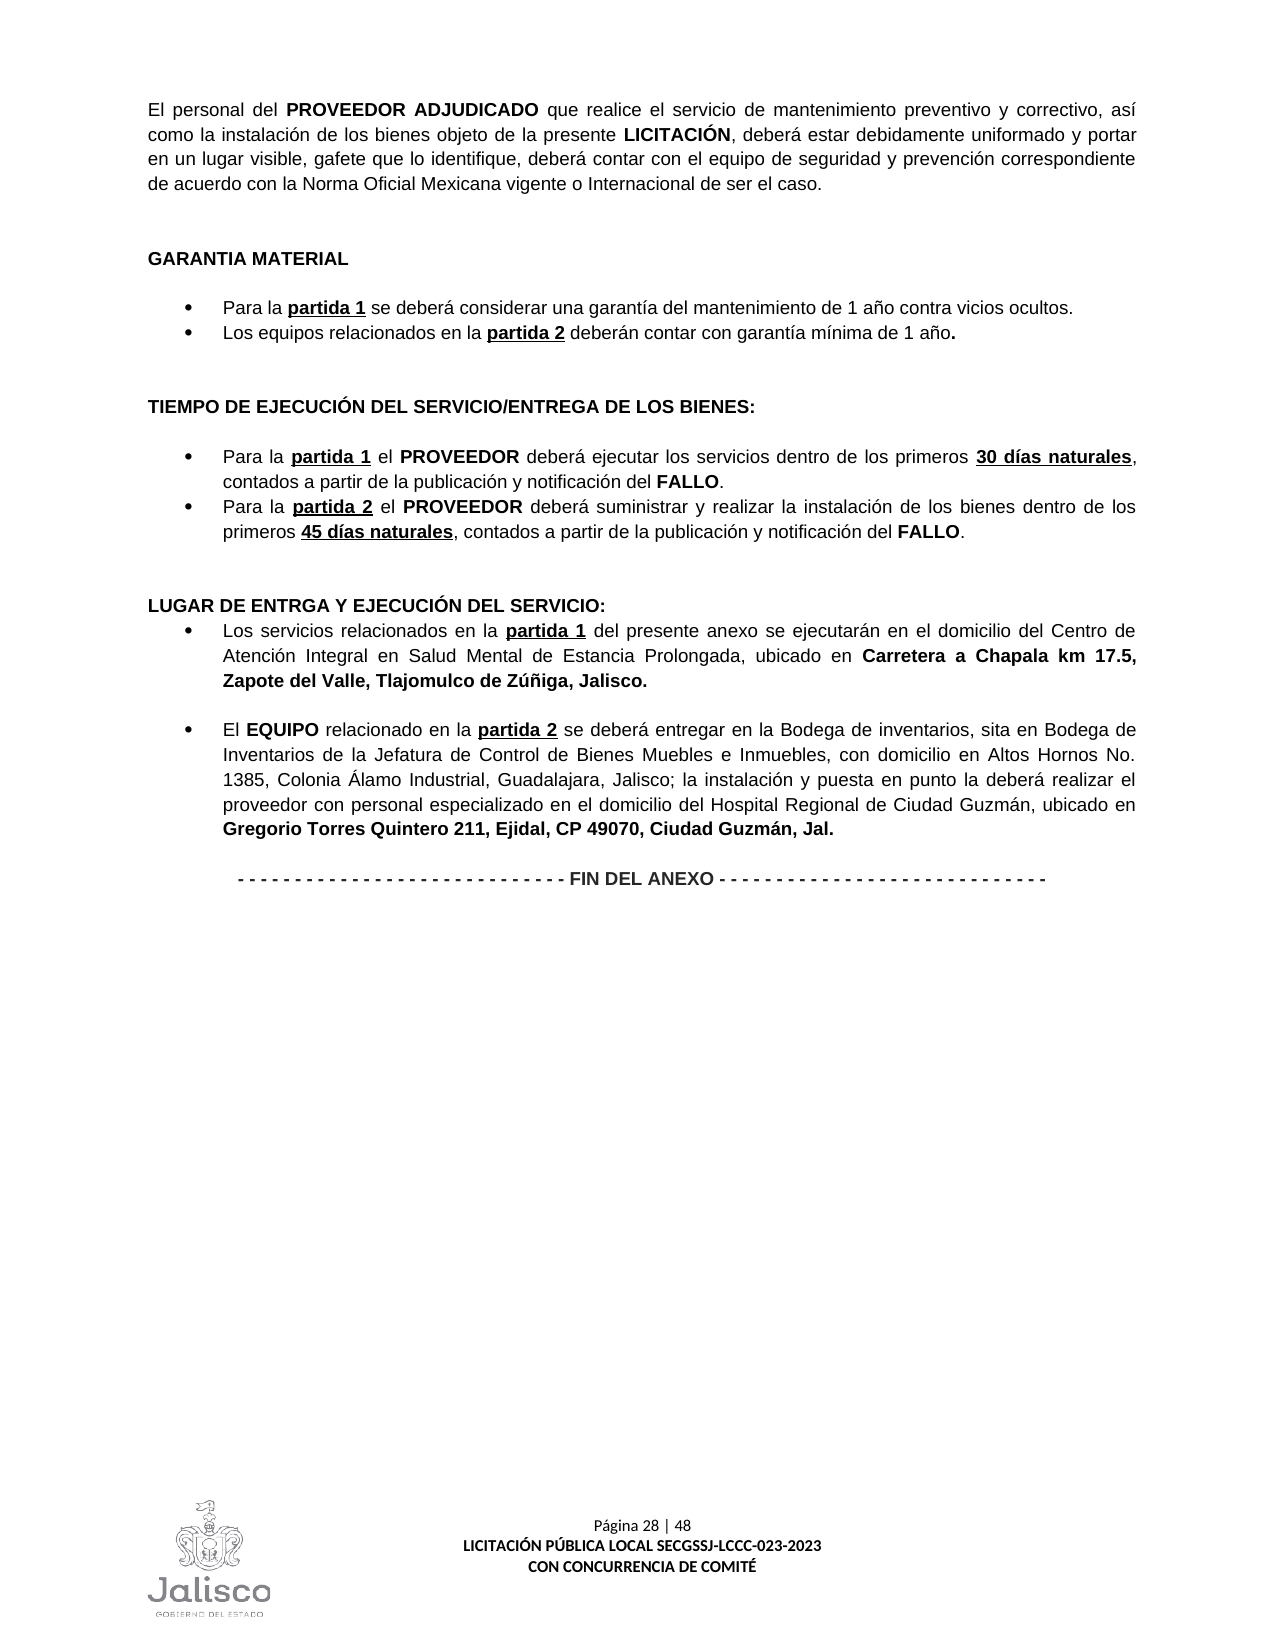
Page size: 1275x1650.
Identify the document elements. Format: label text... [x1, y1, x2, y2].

list El EQUIPO relacionado en la partida 2 se deberá entregar en la Bodega de inventarios, sita en Bodega de Inventarios de la Jefatura de Control de Bienes Muebles e Inmuebles, con domicilio en Altos Hornos No. 1385, Colonia Álamo Industrial, Guadalajara, Jalisco; la instalación y puesta en punto la deberá realizar el proveedor con personal especializado en el domicilio del Hospital Regional de Ciudad Guzmán, ubicado en Gregorio Torres Quintero 211, Ejidal, CP 49070, Ciudad Guzmán, Jal. [185, 719, 1137, 840]
picture [147, 1500, 271, 1617]
text TIEMPO DE EJECUCIÓN DEL SERVICIO/ENTREGA DE LOS BIENES: [148, 396, 1137, 418]
text LUGAR DE ENTRGA Y EJECUCIÓN DEL SERVICIO: [148, 595, 1137, 616]
text GARANTIA MATERIAL [148, 247, 1137, 269]
list Los equipos relacionados en la partida 2 deberán contar con garantía mínima de 1 año. [185, 322, 1137, 343]
list Para la partida 2 el PROVEEDOR deberá suministrar y realizar la instalación de los bienes dentro de los primeros 45 días naturales, contados a partir de la publicación y notificación del FALLO. [185, 496, 1137, 542]
text El personal del PROVEEDOR ADJUDICADO que realice el servicio de mantenimiento preventivo y correctivo, así como la instalación de los bienes objeto de la presente LICITACIÓN, deberá estar debidamente uniformado y portar en un lugar visible, gafete que lo identifique, deberá contar con el equipo de seguridad y prevención correspondiente de acuerdo con la Norma Oficial Mexicana vigente o Internacional de ser el caso. [148, 99, 1137, 194]
list Para la partida 1 el PROVEEDOR deberá ejecutar los servicios dentro de los primeros 30 días naturales, contados a partir de la publicación y notificación del FALLO. [185, 446, 1137, 492]
text - - - - - - - - - - - - - - - - - - - - - - - - - - - - - FIN DEL ANEXO - - - - - - - - - - - - - - - - - - - - - - - - - - - - - [148, 868, 1137, 889]
list Los servicios relacionados en la partida 1 del presente anexo se ejecutarán en el domicilio del Centro de Atención Integral en Salud Mental de Estancia Prolongada, ubicado en Carretera a Chapala km 17.5, Zapote del Valle, Tlajomulco de Zúñiga, Jalisco. [185, 620, 1137, 691]
list Para la partida 1 se deberá considerar una garantía del mantenimiento de 1 año contra vicios ocultos. [185, 297, 1137, 319]
